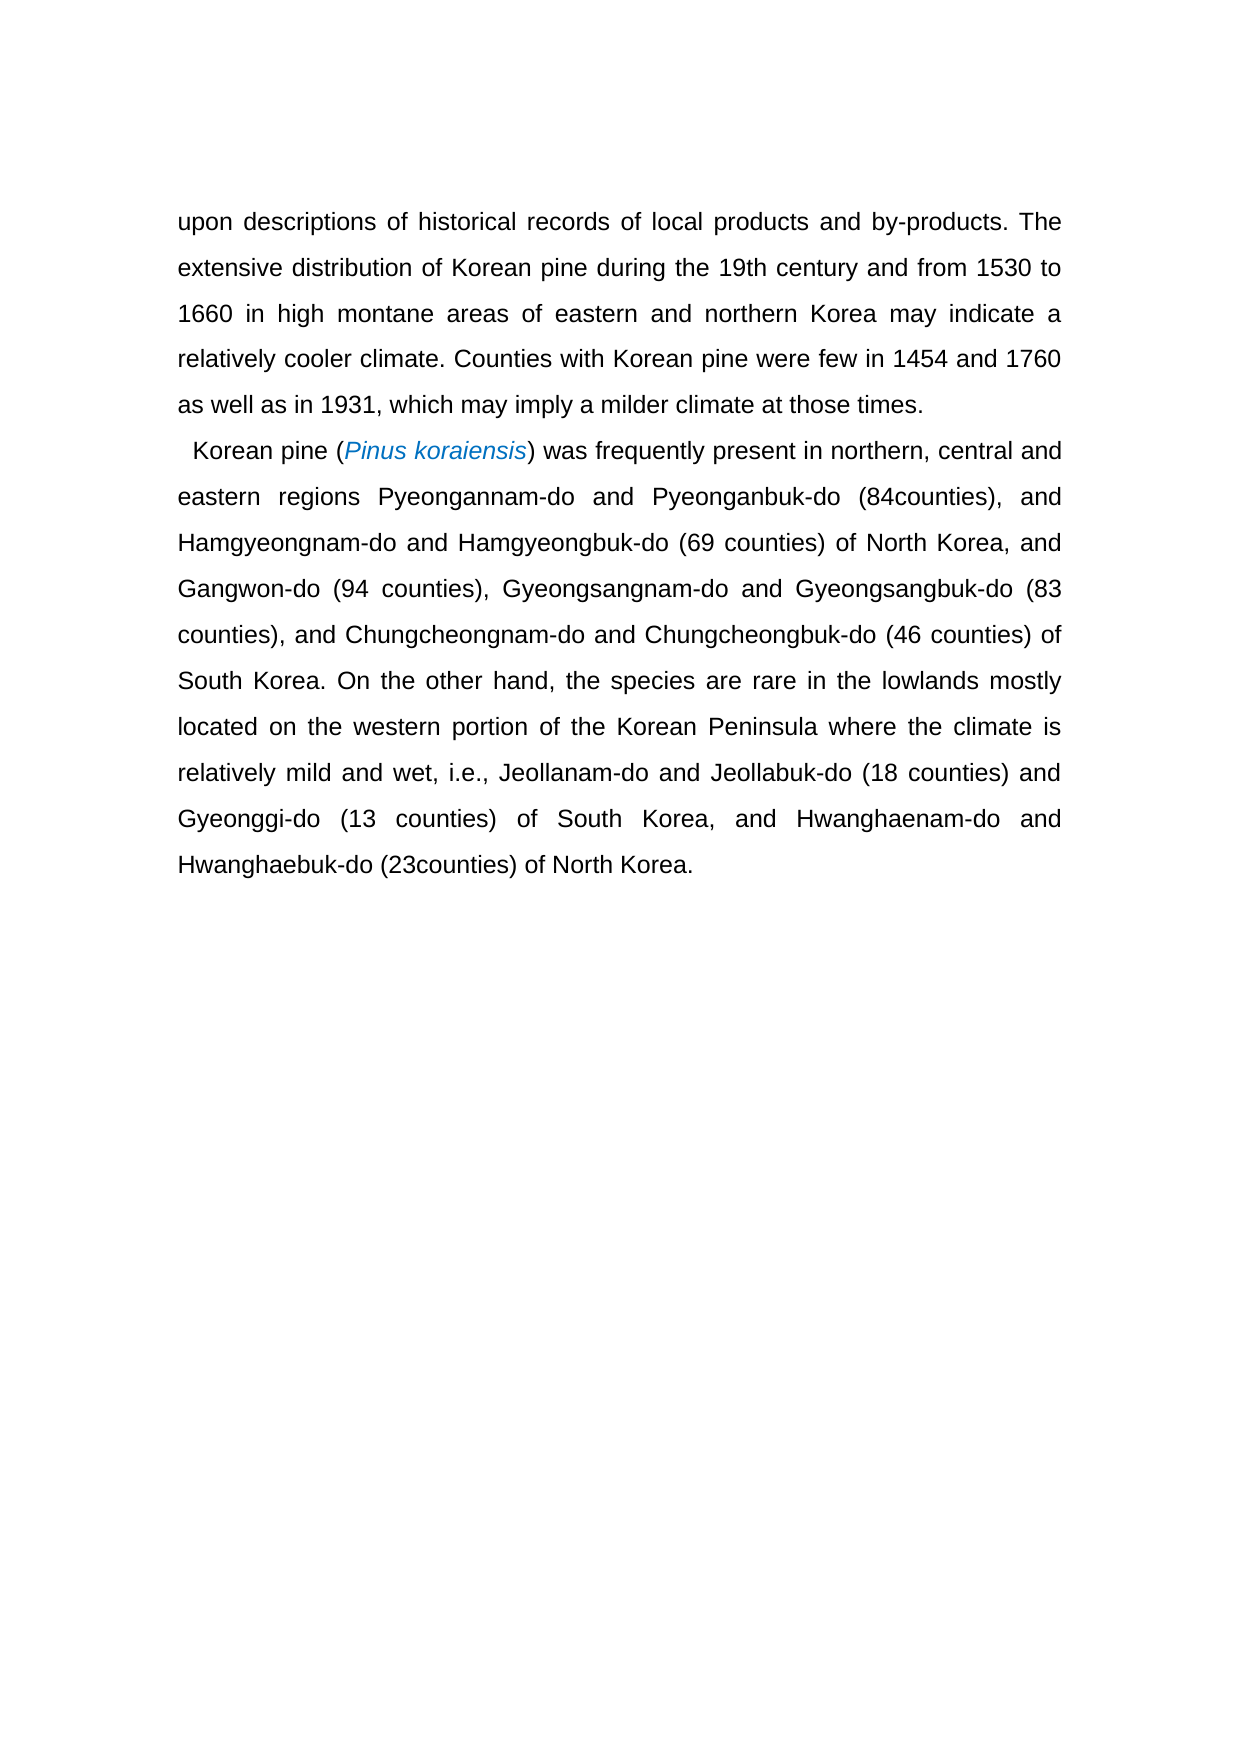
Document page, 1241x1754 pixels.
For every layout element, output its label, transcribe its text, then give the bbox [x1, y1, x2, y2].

text Korean pine (Pinus koraiensis) was frequently present in northern, central and eastern regions Pyeongannam-do and Pyeonganbuk-do (84counties), and Hamgyeongnam-do and Hamgyeongbuk-do (69 counties) of North Korea, and Gangwon-do (94 counties), Gyeongsangnam-do and Gyeongsangbuk-do (83 counties), and Chungcheongnam-do and Chungcheongbuk-do (46 counties) of South Korea. On the other hand, the species are rare in the lowlands mostly located on the western portion of the Korean Peninsula where the climate is relatively mild and wet, i.e., Jeollanam-do and Jeollabuk-do (18 counties) and Gyeonggi-do (13 counties) of South Korea, and Hwanghaenam-do and Hwanghaebuk-do (23counties) of North Korea. [177, 436, 1063, 878]
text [177, 207, 1063, 419]
